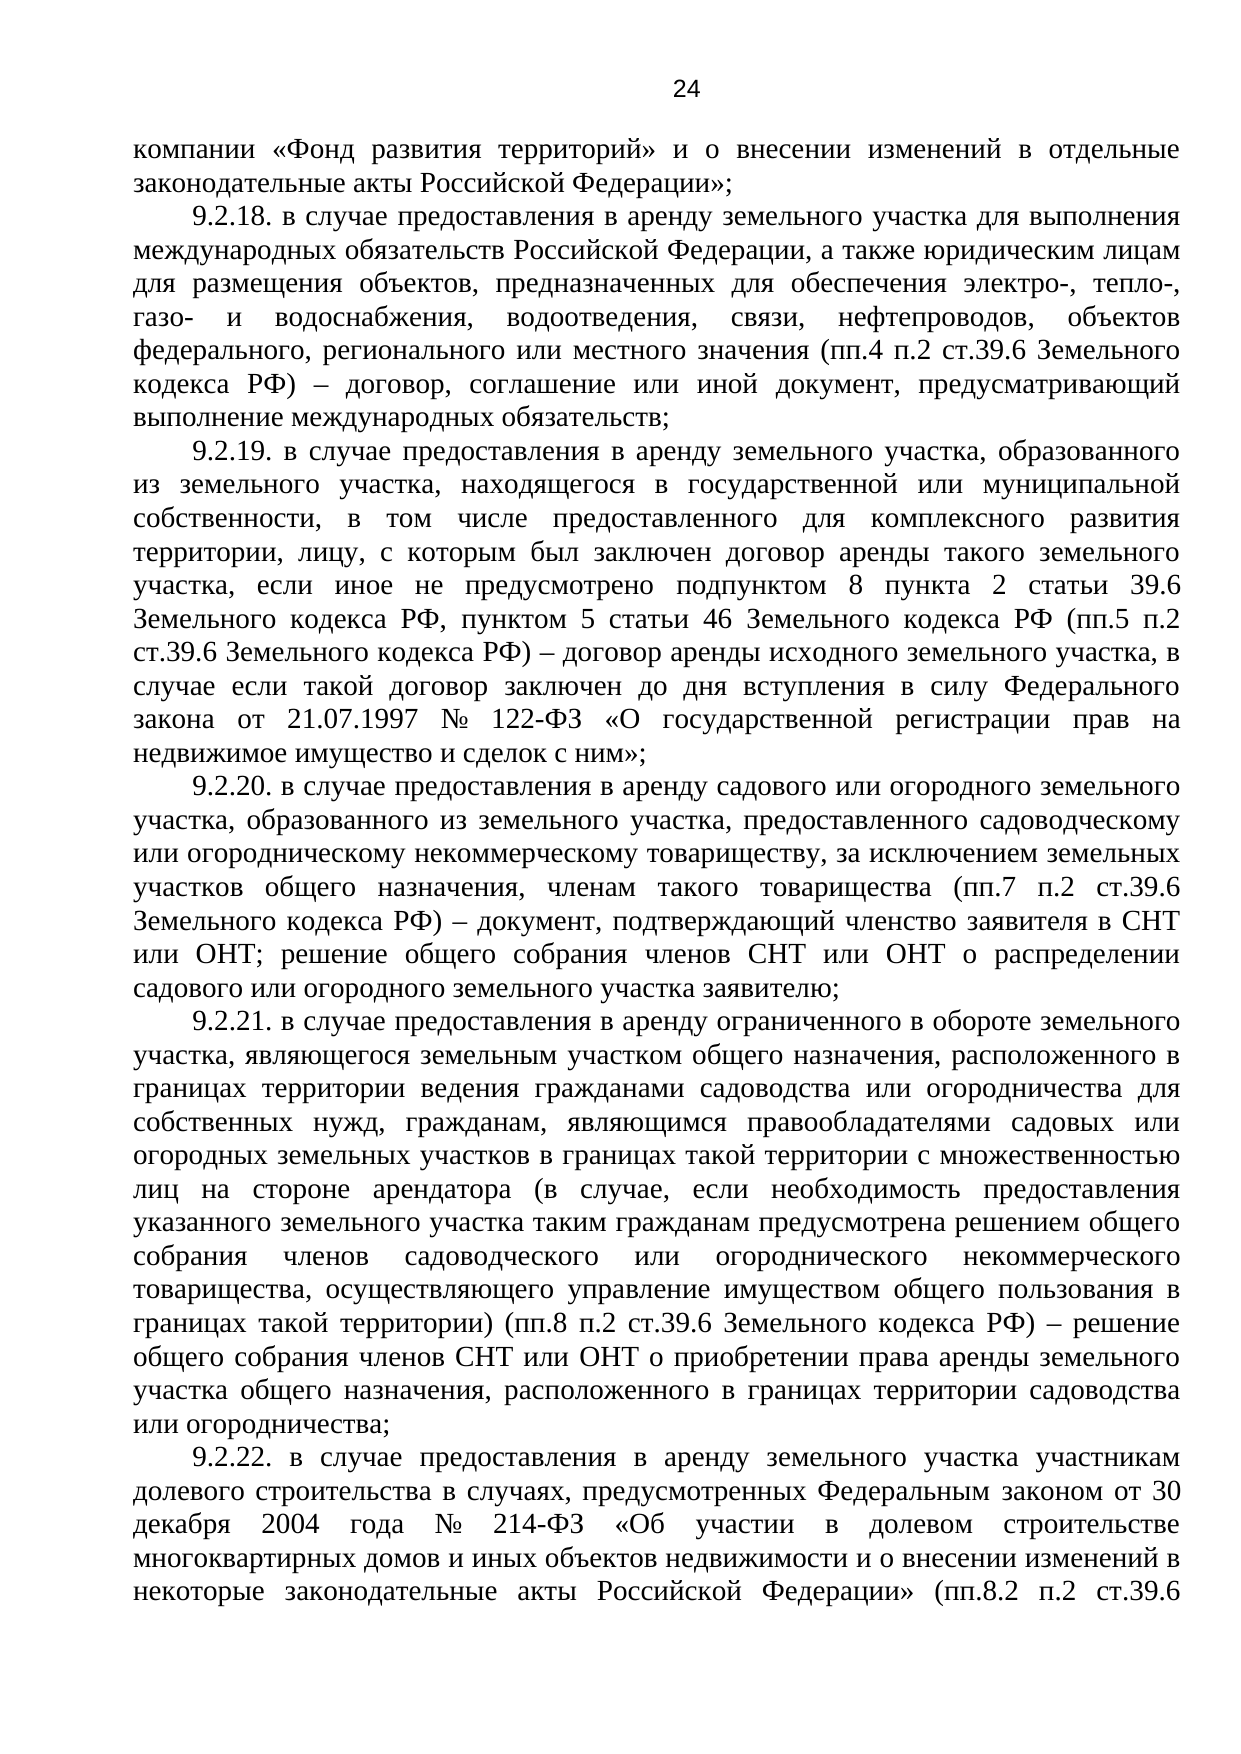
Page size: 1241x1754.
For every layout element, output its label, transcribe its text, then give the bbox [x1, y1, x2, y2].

text 9.2.18. в случае предоставления в аренду земельного участка для выполнения международных обязательств Российской Федерации, а также юридическим лицам для размещения объектов, предназначенных для обеспечения электро-, тепло-, газо- и водоснабжения, водоотведения, связи, нефтепроводов, объектов федерального, регионального или местного значения (пп.4 п.2 ст.39.6 Земельного кодекса РФ) – договор, соглашение или иной документ, предусматривающий выполнение международных обязательств; [133, 198, 1181, 433]
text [133, 131, 1181, 198]
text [133, 1439, 1181, 1607]
text 9.2.19. в случае предоставления в аренду земельного участка, образованного из земельного участка, находящегося в государственной или муниципальной собственности, в том числе предоставленного для комплексного развития территории, лицу, с которым был заключен договор аренды такого земельного участка, если иное не предусмотрено подпунктом 8 пункта 2 статьи 39.6 Земельного кодекса РФ, пунктом 5 статьи 46 Земельного кодекса РФ (пп.5 п.2 ст.39.6 Земельного кодекса РФ) – договор аренды исходного земельного участка, в случае если такой договор заключен до дня вступления в силу Федерального закона от 21.07.1997 № 122-ФЗ «О государственной регистрации прав на недвижимое имущество и сделок с ним»; [133, 433, 1181, 768]
text 9.2.21. в случае предоставления в аренду ограниченного в обороте земельного участка, являющегося земельным участком общего назначения, расположенного в границах территории ведения гражданами садоводства или огородничества для собственных нужд, гражданам, являющимся правообладателями садовых или огородных земельных участков в границах такой территории с множественностью лиц на стороне арендатора (в случае, если необходимость предоставления указанного земельного участка таким гражданам предусмотрена решением общего собрания членов садоводческого или огороднического некоммерческого товарищества, осуществляющего управление имуществом общего пользования в границах такой территории) (пп.8 п.2 ст.39.6 Земельного кодекса РФ) – решение общего собрания членов СНТ или ОНТ о приобретении права аренды земельного участка общего назначения, расположенного в границах территории садоводства или огородничества; [133, 1003, 1181, 1439]
text 9.2.20. в случае предоставления в аренду садового или огородного земельного участка, образованного из земельного участка, предоставленного садоводческому или огородническому некоммерческому товариществу, за исключением земельных участков общего назначения, членам такого товарищества (пп.7 п.2 ст.39.6 Земельного кодекса РФ) – документ, подтверждающий членство заявителя в СНТ или ОНТ; решение общего собрания членов СНТ или ОНТ о распределении садового или огородного земельного участка заявителю; [133, 768, 1181, 1003]
